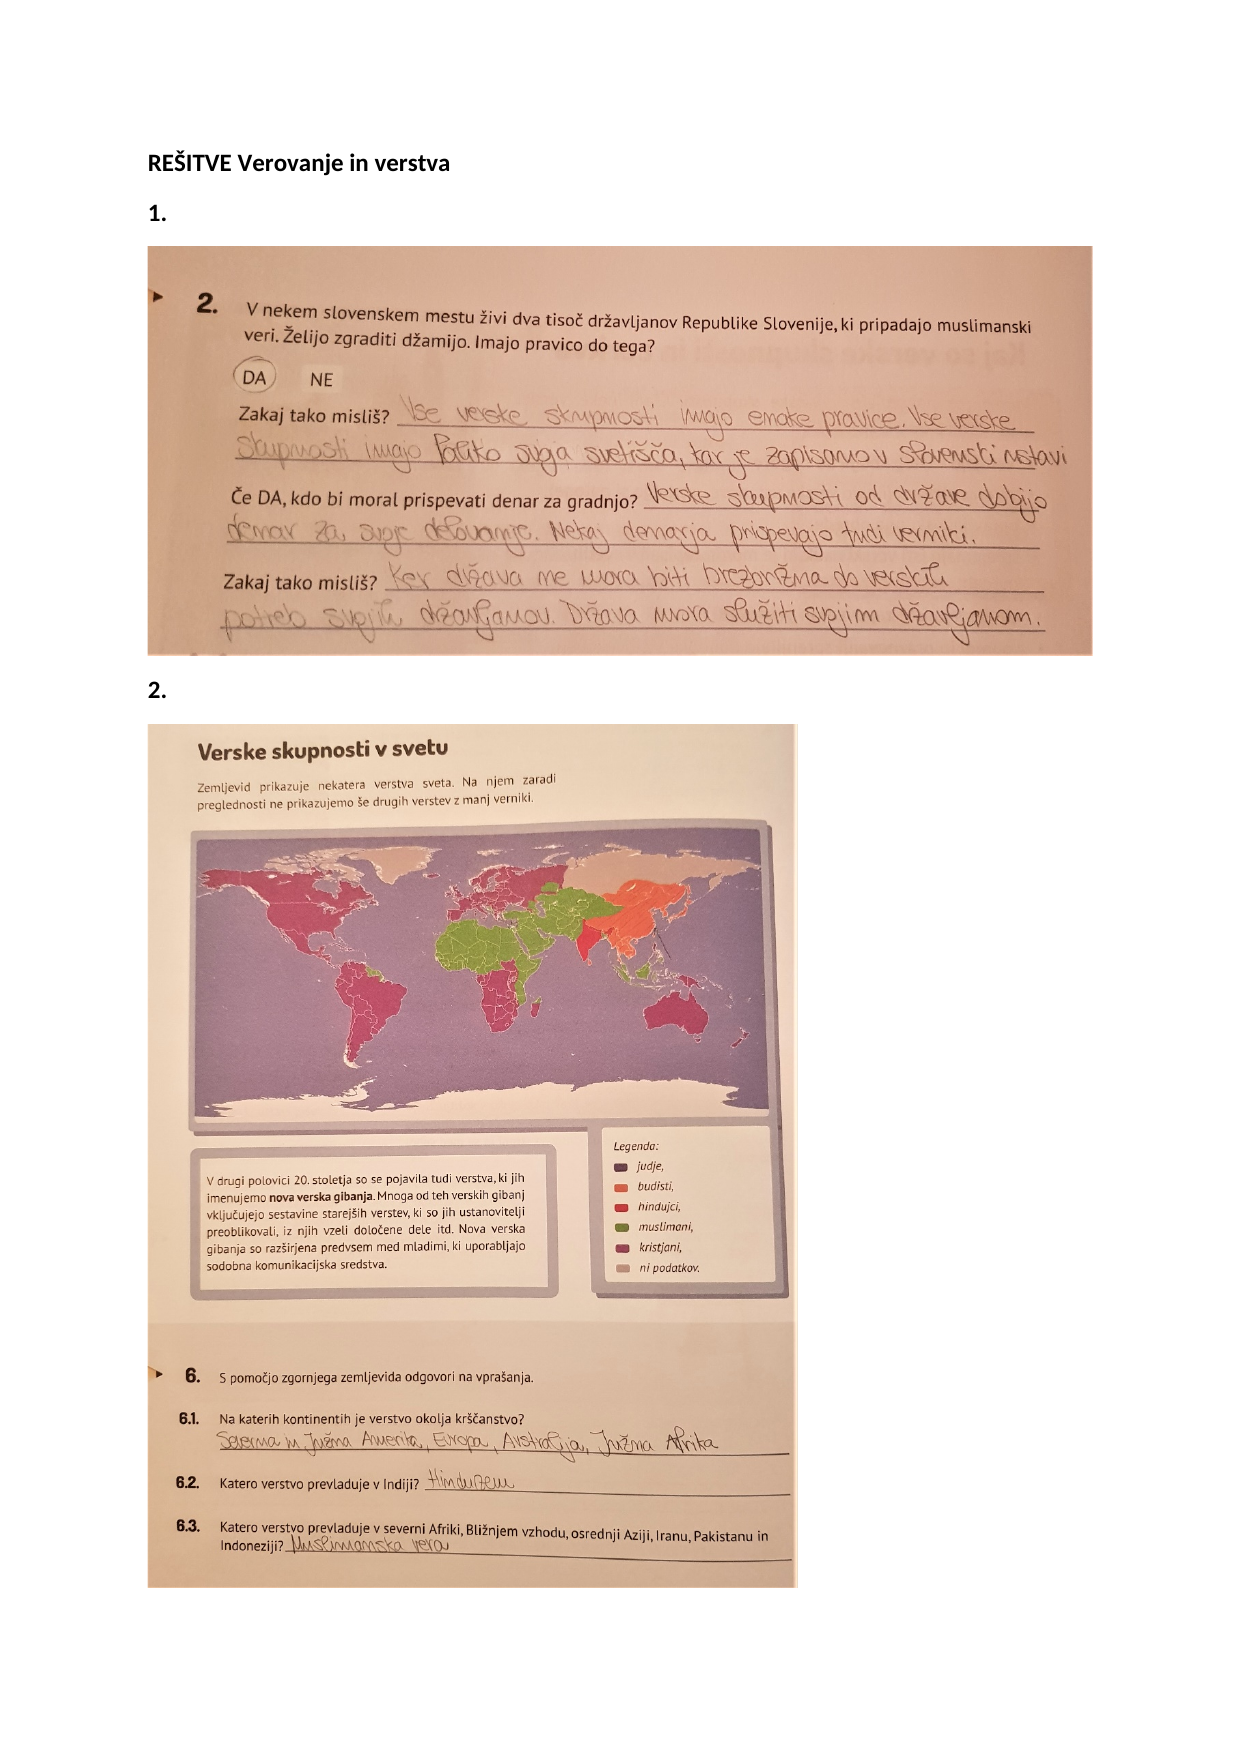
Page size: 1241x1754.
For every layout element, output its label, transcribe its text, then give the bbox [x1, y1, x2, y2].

text 1. [148, 197, 1093, 228]
text 2. [148, 675, 1093, 705]
text REŠITVE Verovanje in verstva [148, 148, 1093, 178]
picture [147, 246, 1093, 656]
picture [147, 724, 798, 1588]
